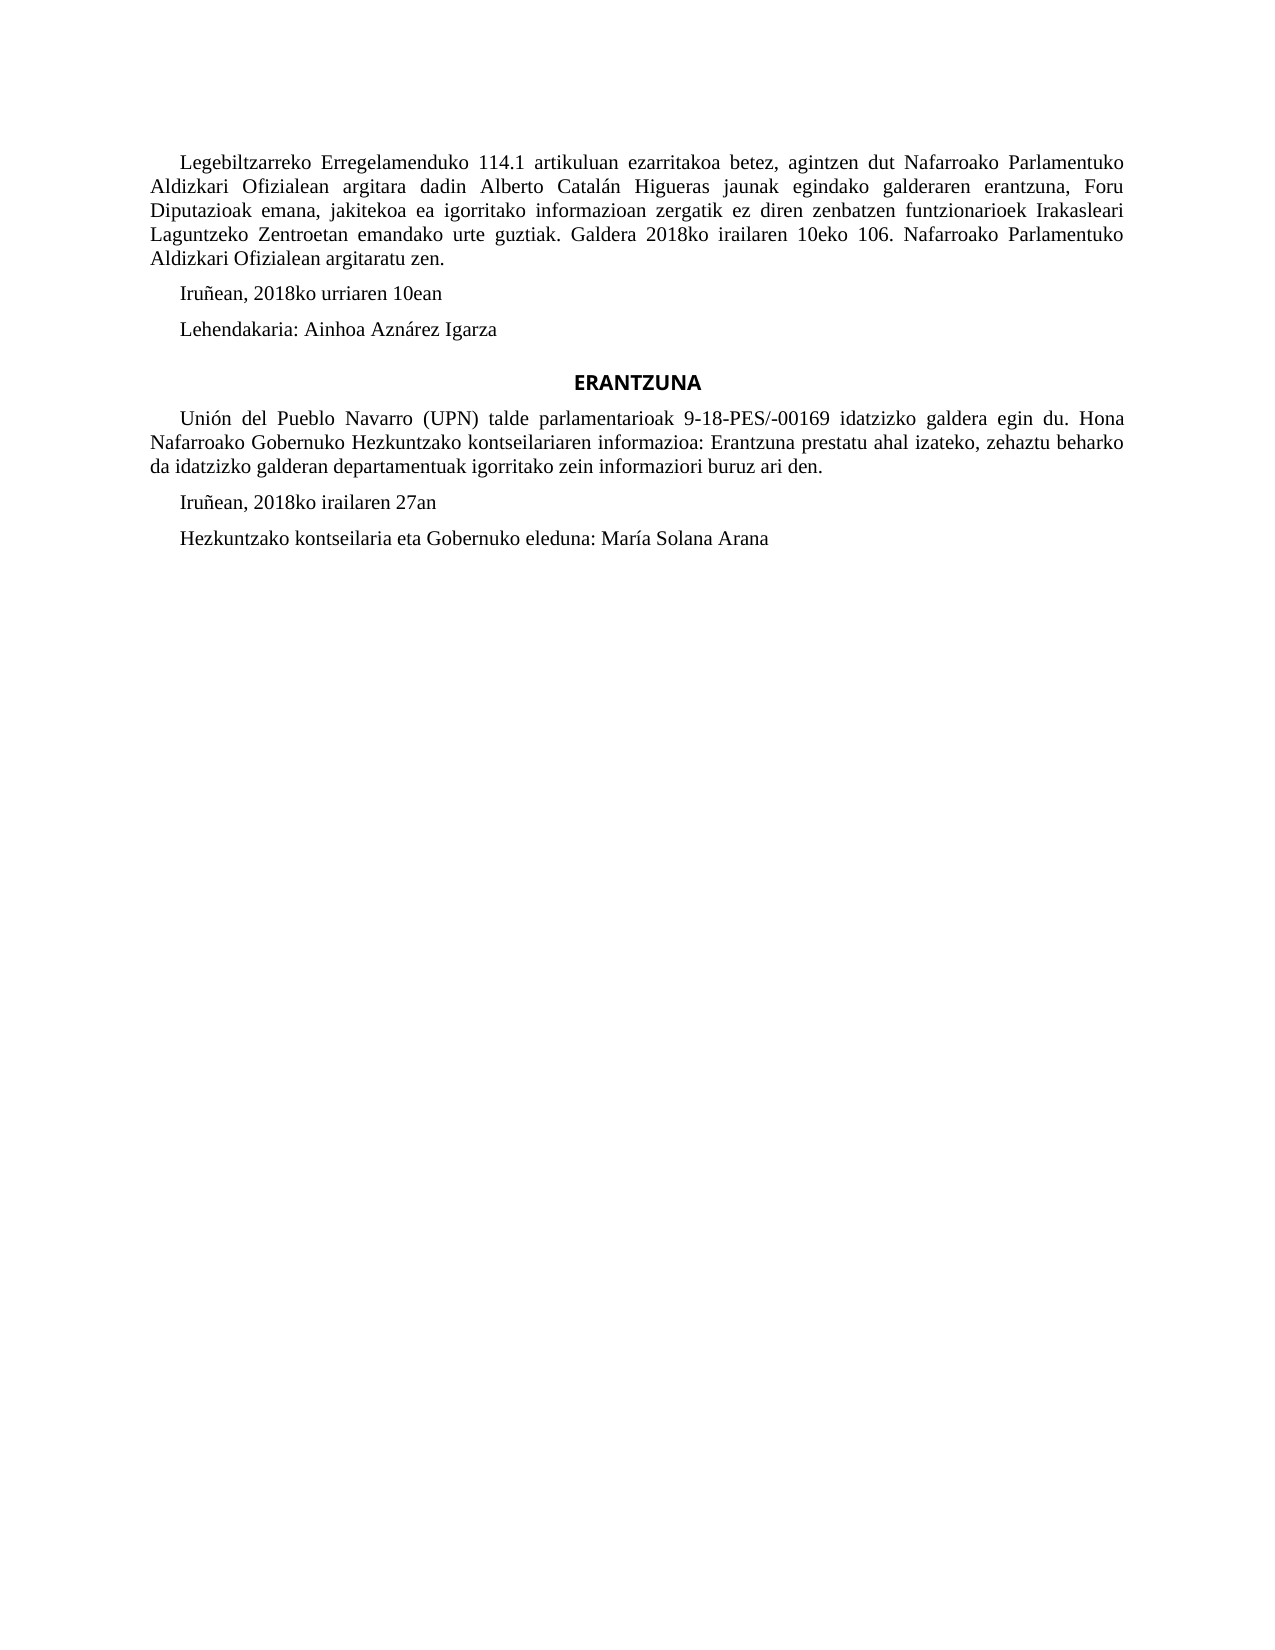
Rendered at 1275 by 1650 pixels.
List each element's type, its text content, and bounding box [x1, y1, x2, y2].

text Legebiltzarreko Erregelamenduko 114.1 artikuluan ezarritakoa betez, agintzen dut Nafarroako Parlamentuko Aldizkari Ofizialean argitara dadin Alberto Catalán Higueras jaunak egindako galderaren erantzuna, Foru Diputazioak emana, jakitekoa ea igorritako informazioan zergatik ez diren zenbatzen funtzionarioek Irakasleari Laguntzeko Zentroetan emandako urte guztiak. Galdera 2018ko irailaren 10eko 106. Nafarroako Parlamentuko Aldizkari Ofizialean argitaratu zen. [150, 150, 1125, 270]
text Iruñean, 2018ko irailaren 27an [150, 490, 1125, 514]
text Unión del Pueblo Navarro (UPN) talde parlamentarioak 9-18-PES/-00169 idatzizko galdera egin du. Hona Nafarroako Gobernuko Hezkuntzako kontseilariaren informazioa: Erantzuna prestatu ahal izateko, zehaztu beharko da idatzizko galderan departamentuak igorritako zein informaziori buruz ari den. [150, 406, 1125, 478]
text Hezkuntzako kontseilaria eta Gobernuko eleduna: María Solana Arana [150, 526, 1125, 550]
text Lehendakaria: Ainhoa Aznárez Igarza [150, 317, 1125, 341]
text Iruñean, 2018ko urriaren 10ean [150, 282, 1125, 306]
text ERANTZUNA [150, 371, 1125, 395]
